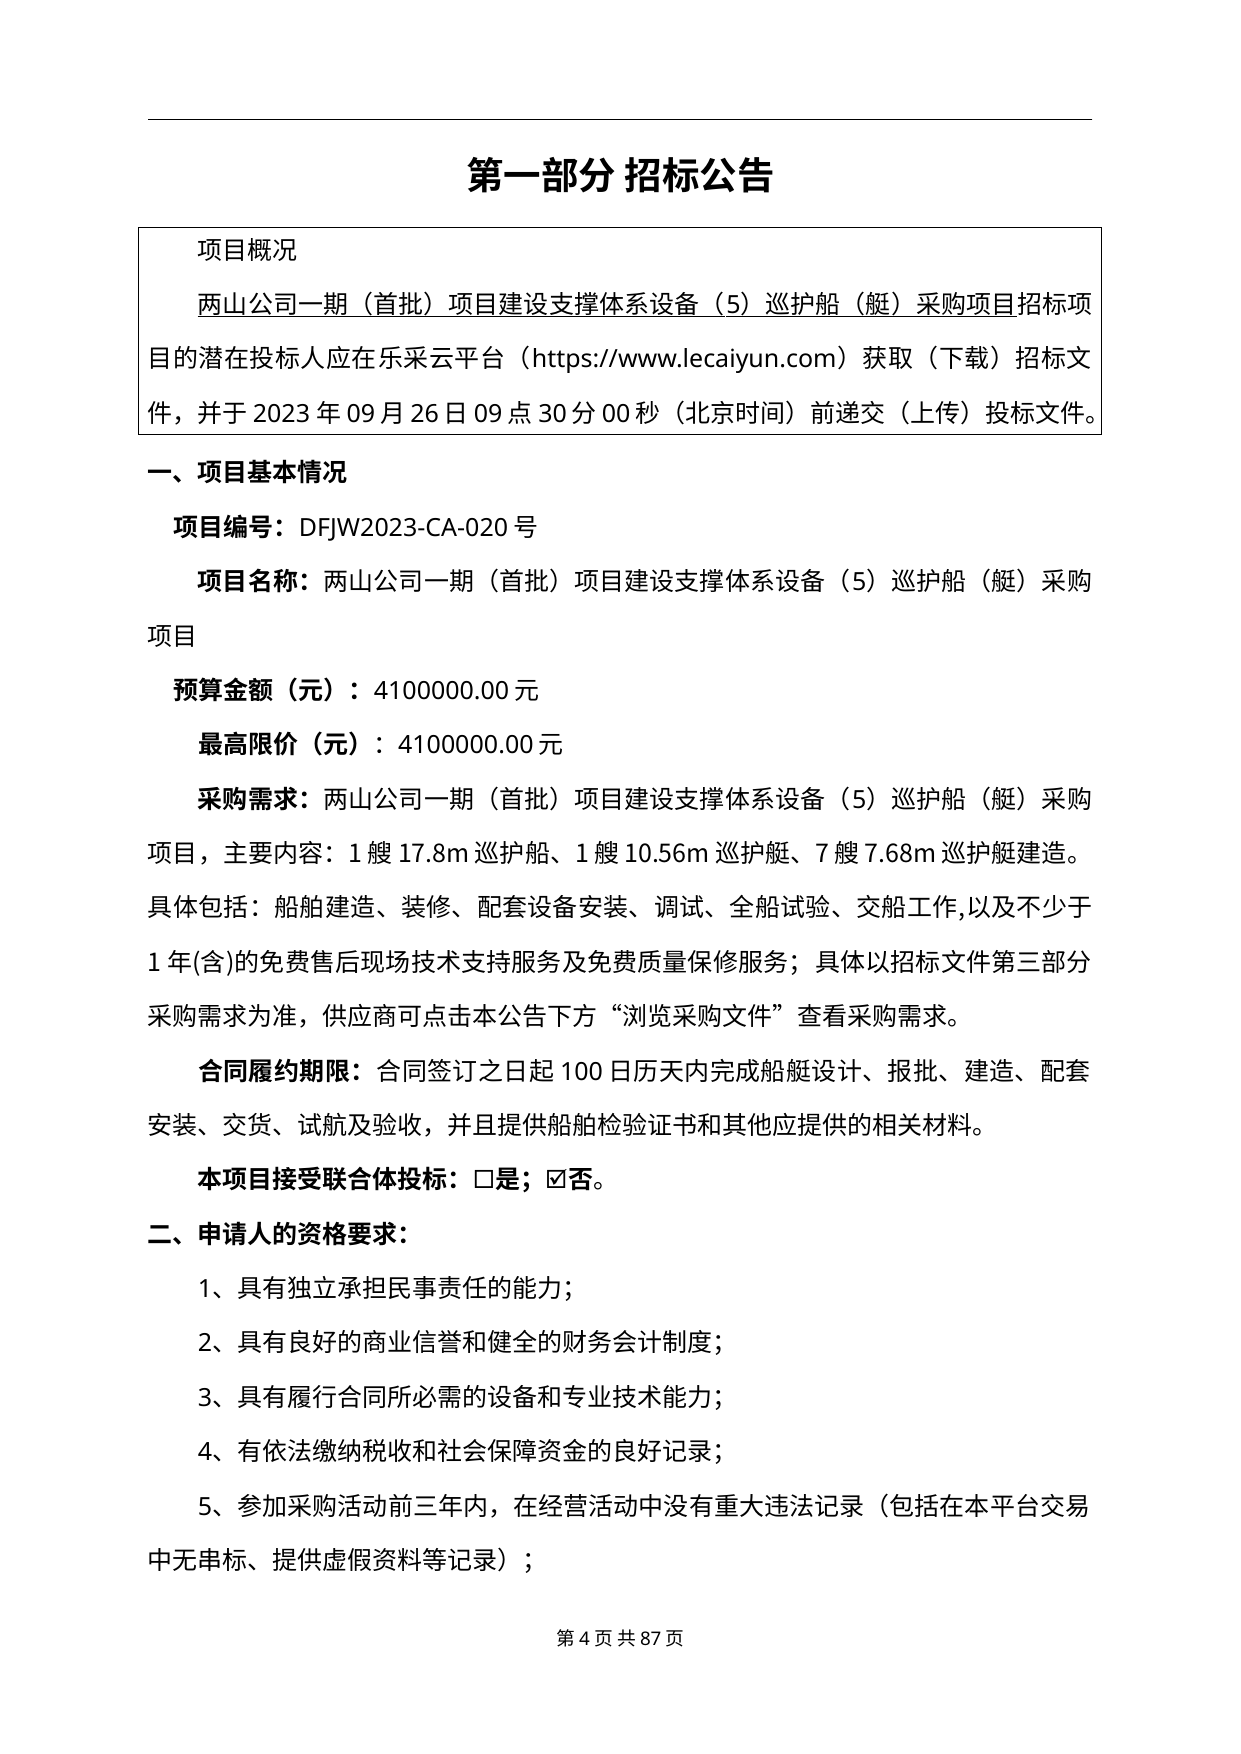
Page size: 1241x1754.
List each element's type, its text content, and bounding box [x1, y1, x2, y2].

text 项目编号：DFJW2023-CA-020号 [148, 507, 1092, 543]
text 2、具有良好的商业信誉和健全的财务会计制度； [148, 1323, 1092, 1359]
text 项目名称：两山公司一期（首批）项目建设支撑体系设备（5）巡护船（艇）采购项目 [148, 562, 1092, 652]
text 最高限价（元）：4100000.00元 [148, 725, 1092, 761]
text 3、具有履行合同所必需的设备和专业技术能力； [148, 1377, 1092, 1413]
text 5、参加采购活动前三年内，在经营活动中没有重大违法记录（包括在本平台交易中无串标、提供虚假资料等记录）； [148, 1486, 1092, 1577]
text 第一部分 招标公告 [148, 146, 1092, 200]
text 合同履约期限：合同签订之日起100日历天内完成船艇设计、报批、建造、配套安装、交货、试航及验收，并且提供船舶检验证书和其他应提供的相关材料。 [148, 1051, 1092, 1142]
text 预算金额（元）：4100000.00元 [148, 670, 1092, 707]
text 一、项目基本情况 [148, 453, 1092, 489]
text 项目概况 [139, 228, 1101, 266]
text 两山公司一期（首批）项目建设支撑体系设备（5）巡护船（艇）采购项目招标项目的潜在投标人应在乐采云平台（https://www.lecaiyun.com）获取（下载）招标文件，并于2023 年09月26日09点 30分00秒（北京时间）前递交（上传）投标文件。 [139, 281, 1101, 434]
text 1、具有独立承担民事责任的能力； [148, 1268, 1092, 1305]
text 采购需求：两山公司一期（首批）项目建设支撑体系设备（5）巡护船（艇）采购项目，主要内容：1艘17.8m巡护船、1艘10.56m巡护艇、7艘7.68m巡护艇建造。具体包括：船舶建造、装修、配套设备安装、调试、全船试验、交船工作,以及不少于1年(含)的免费售后现场技术支持服务及免费质量保修服务；具体以招标文件第三部分采购需求为准，供应商可点击本公告下方“浏览采购文件”查看采购需求。 [148, 779, 1092, 1033]
text 本项目接受联合体投标：是；否。 [148, 1160, 1092, 1196]
list 申请人的资格要求： [148, 1214, 1092, 1250]
text 4、有依法缴纳税收和社会保障资金的良好记录； [148, 1432, 1092, 1468]
